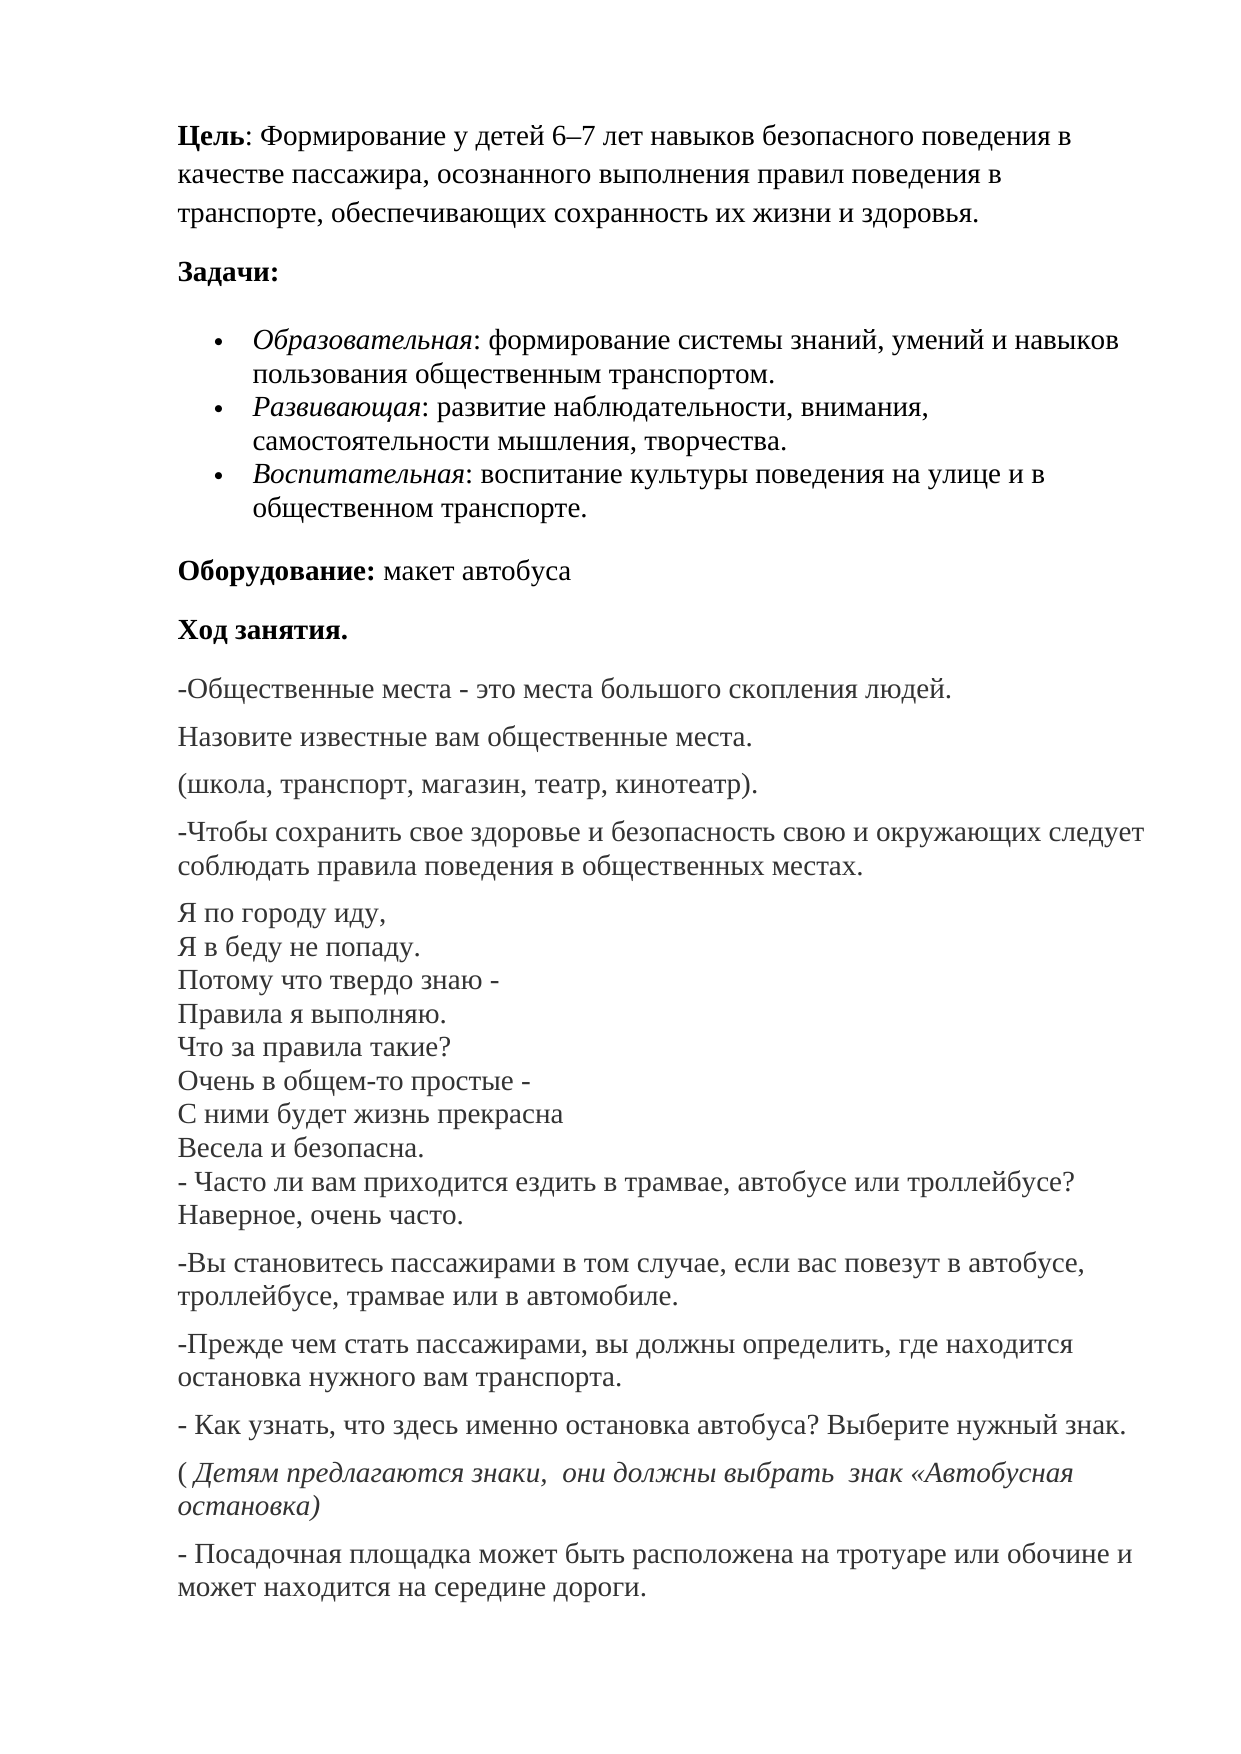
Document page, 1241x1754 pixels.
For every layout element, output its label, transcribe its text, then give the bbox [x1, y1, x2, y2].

text - Часто ли вам приходится ездить в трамвае, автобусе или троллейбусе? Наверное, очень часто. [177, 1164, 1152, 1231]
list Воспитательная: воспитание культуры поведения на улице и в общественном транспорте. [215, 456, 1152, 523]
text -Прежде чем стать пассажирами, вы должны определить, где находится остановка нужного вам транспорта. [177, 1326, 1152, 1393]
text Я по городу иду, Я в беду не попаду. Потому что твердо знаю - Правила я выполняю. Что за правила такие? Очень в общем-то простые - С ними будет жизнь прекрасна Весела и безопасна. [177, 895, 1152, 1164]
text -Чтобы сохранить свое здоровье и безопасность свою и окружающих следует соблюдать правила поведения в общественных местах. [177, 814, 1152, 881]
text Назовите известные вам общественные места. [177, 719, 1152, 753]
list Развивающая: развитие наблюдательности, внимания, самостоятельности мышления, творчества. [215, 389, 1152, 456]
text -Вы становитесь пассажирами в том случае, если вас повезут в автобусе, троллейбусе, трамвае или в автомобиле. [177, 1245, 1152, 1312]
text (школа, транспорт, магазин, театр, кинотеатр). [177, 767, 1152, 800]
text Оборудование: макет автобуса [177, 553, 1152, 586]
text Задачи: [177, 254, 1152, 288]
text Ход занятия. [177, 612, 1152, 646]
text ( Детям предлагаются знаки, они должны выбрать знак «Автобусная остановка) [177, 1455, 1152, 1522]
text - Как узнать, что здесь именно остановка автобуса? Выберите нужный знак. [177, 1407, 1152, 1441]
list Образовательная: формирование системы знаний, умений и навыков пользования общественным транспортом. [215, 322, 1152, 389]
text -Общественные места - это места большого скопления людей. [177, 671, 1152, 705]
text Цель: Формирование у детей 6–7 лет навыков безопасного поведения в качестве пассажира, осознанного выполнения правил поведения в транспорте, обеспечивающих сохранность их жизни и здоровья. [177, 118, 1152, 229]
text - Посадочная площадка может быть расположена на тротуаре или обочине и может находится на середине дороги. [177, 1536, 1152, 1603]
